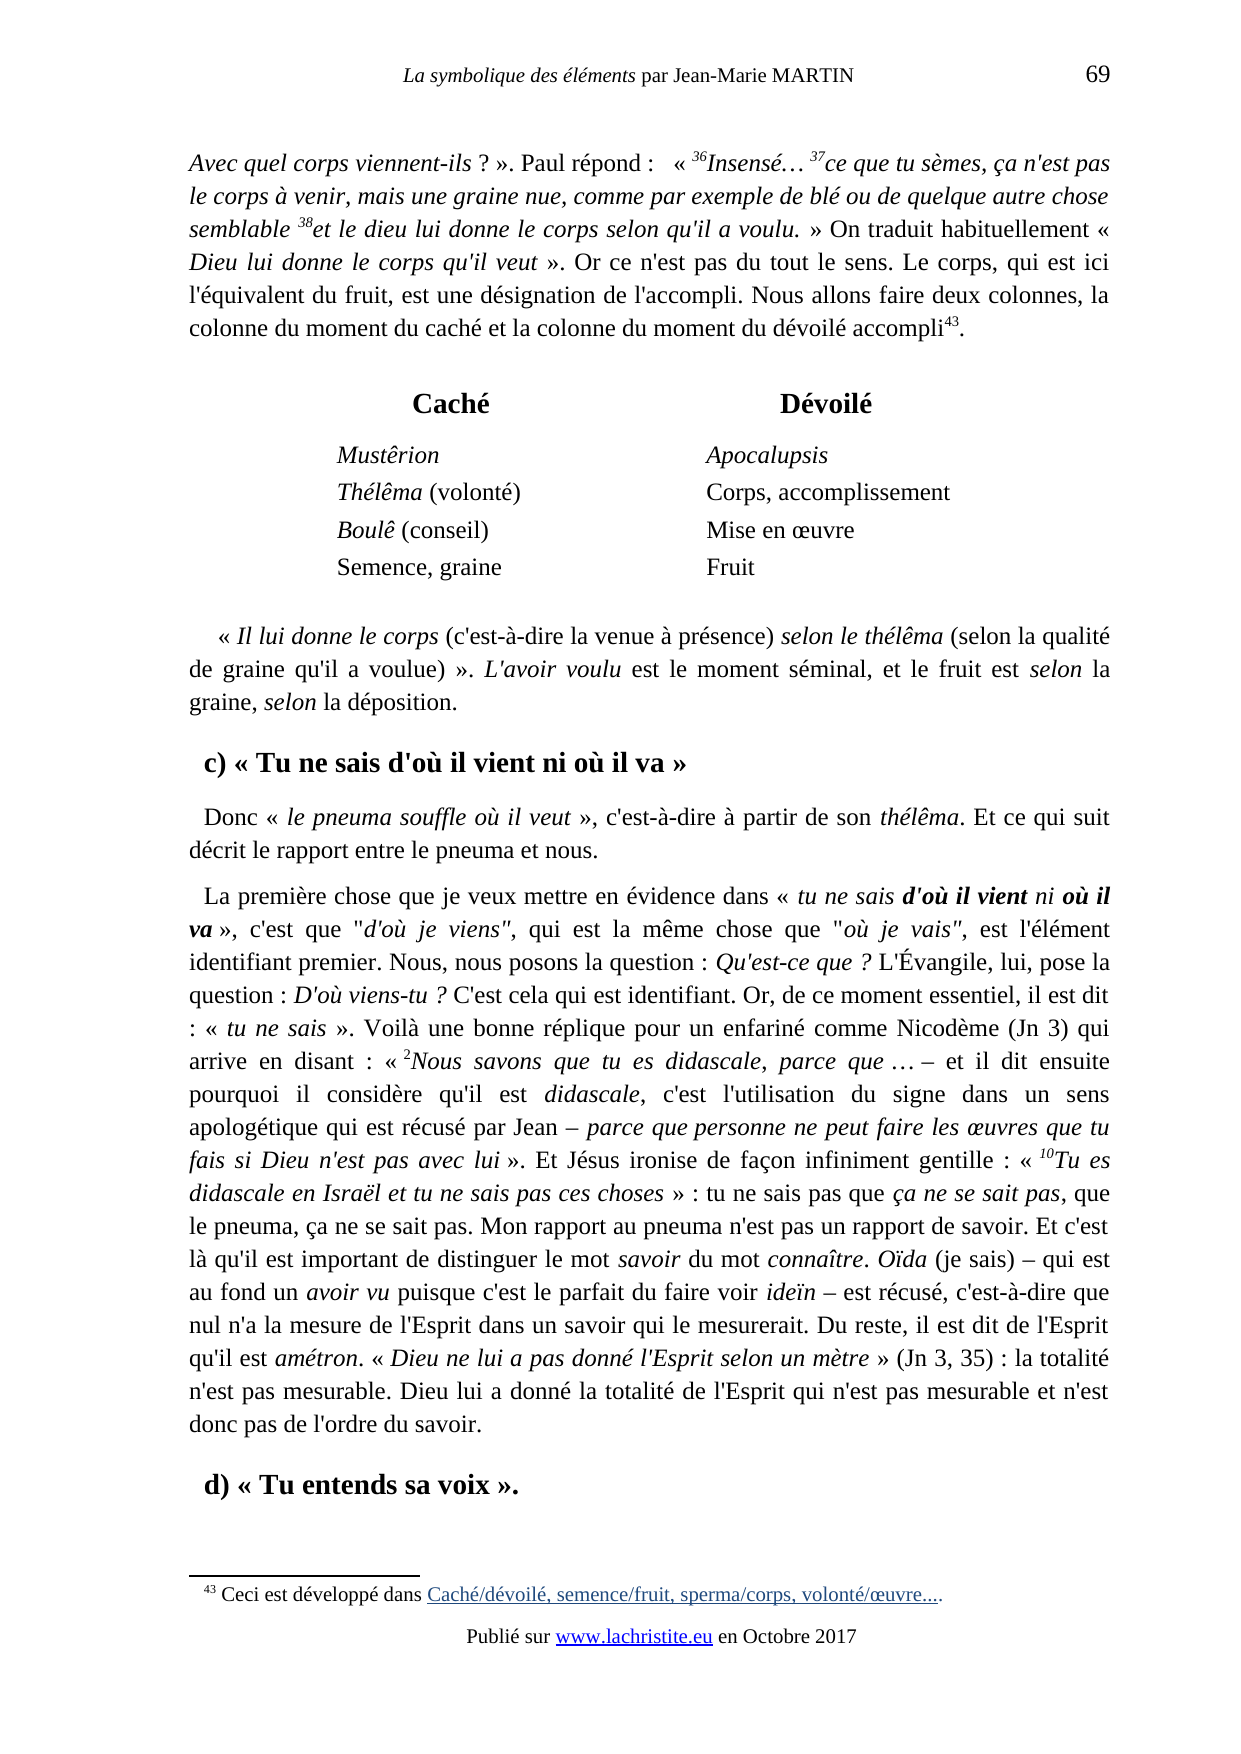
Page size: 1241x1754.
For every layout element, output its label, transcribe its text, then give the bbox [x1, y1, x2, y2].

text Mustêrion Apocalupsis [189, 433, 1110, 471]
text La première chose que je veux mettre en évidence dans « tu ne sais d'où il vient ni où il va », c'est que "d'où je viens", qui est la même chose que "où je vais", est l'élément identifiant premier. Nous, nous posons la question : Qu'est-ce que ? L'Évangile, lui, pose la question : D'où viens-tu ? C'est cela qui est identifiant. Or, de ce moment essentiel, il est dit : « tu ne sais ». Voilà une bonne réplique pour un enfariné comme Nicodème (Jn 3) qui arrive en disant : « 2Nous savons que tu es didascale, parce que … – et il dit ensuite pourquoi il considère qu'il est didascale, c'est l'utilisation du signe dans un sens apologétique qui est récusé par Jean – parce que personne ne peut faire les œuvres que tu fais si Dieu n'est pas avec lui ». Et Jésus ironise de façon infiniment gentille : « 10Tu es didascale en Israël et tu ne sais pas ces choses » : tu ne sais pas que ça ne se sait pas, que le pneuma, ça ne se sait pas. Mon rapport au pneuma n'est pas un rapport de savoir. Et c'est là qu'il est important de distinguer le mot savoir du mot connaître. Oïda (je sais) – qui est au fond un avoir vu puisque c'est le parfait du faire voir ideïn – est récusé, c'est-à-dire que nul n'a la mesure de l'Esprit dans un savoir qui le mesurerait. Du reste, il est dit de l'Esprit qu'il est amétron. « Dieu ne lui a pas donné l'Esprit selon un mètre » (Jn 3, 35) : la totalité n'est pas mesurable. Dieu lui a donné la totalité de l'Esprit qui n'est pas mesurable et n'est donc pas de l'ordre du savoir. [189, 881, 1110, 1438]
text Thélêma (volonté) Corps, accomplissement [189, 471, 1110, 508]
subtitle c) « Tu ne sais d'où il vient ni où il va » [189, 745, 1110, 778]
text Donc « le pneuma souffle où il veut », c'est-à-dire à partir de son thélêma. Et ce qui suit décrit le rapport entre le pneuma et nous. [189, 802, 1110, 864]
text « Il lui donne le corps (c'est-à-dire la venue à présence) selon le thélêma (selon la qualité de graine qu'il a voulue) ». L'avoir voulu est le moment séminal, et le fruit est selon la graine, selon la déposition. [189, 621, 1110, 716]
text Boulê (conseil) Mise en œuvre [189, 508, 1110, 546]
subtitle d) « Tu entends sa voix ». [189, 1467, 1110, 1501]
text Semence, graine Fruit [189, 546, 1110, 583]
text Caché Dévoilé [189, 383, 1110, 421]
